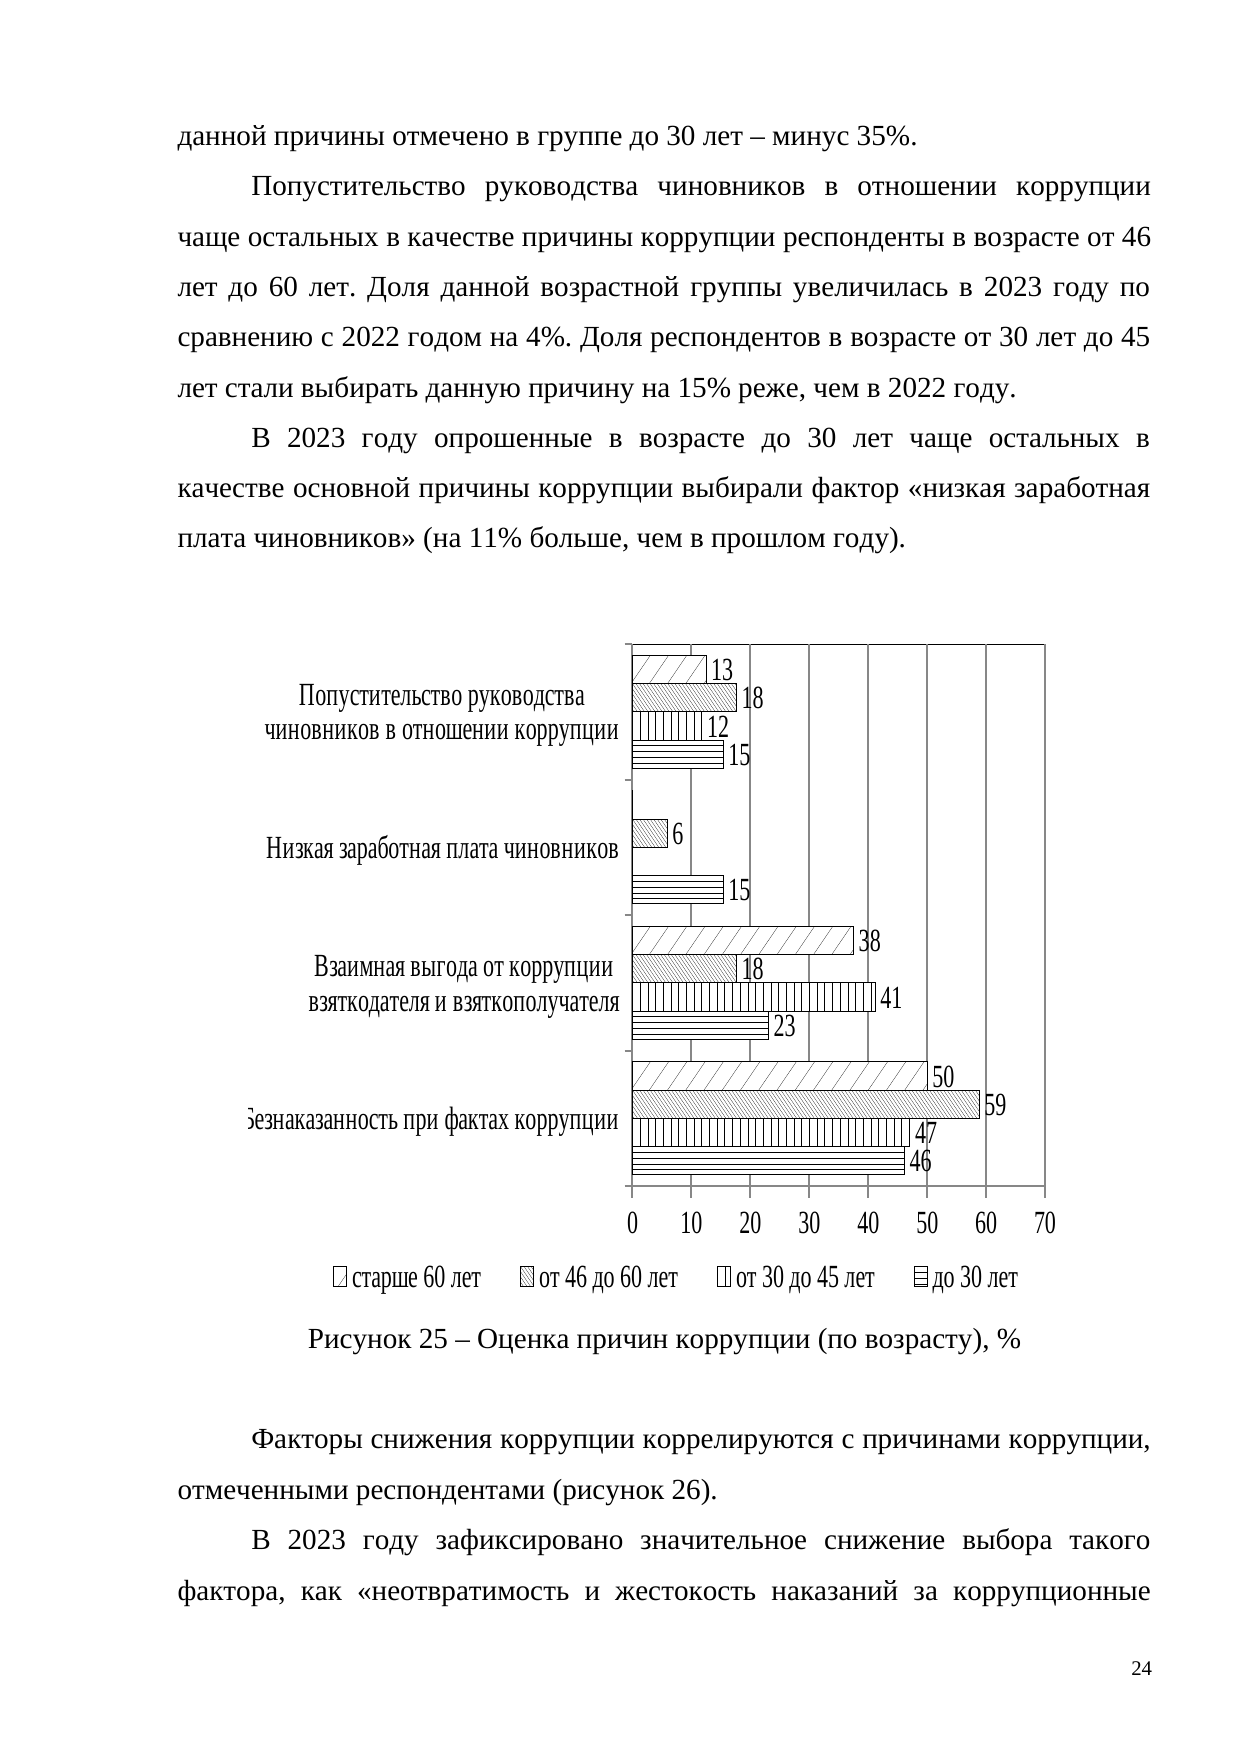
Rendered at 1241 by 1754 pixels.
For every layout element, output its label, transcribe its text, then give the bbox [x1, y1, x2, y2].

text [177, 118, 1152, 152]
text Рисунок 25 – Оценка причин коррупции (по возрасту), % [177, 1321, 1152, 1354]
text В 2023 году опрошенные в возрасте до 30 лет чаще остальных в качестве основной причины коррупции выбирали фактор «низкая заработная плата чиновников» (на 11% больше, чем в прошлом году). [177, 420, 1152, 554]
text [177, 1522, 1152, 1606]
text Факторы снижения коррупции коррелируются с причинами коррупции, отмеченными респондентами (рисунок 26). [177, 1422, 1152, 1506]
text Попустительство руководства чиновников в отношении коррупции чаще остальных в качестве причины коррупции респонденты в возрасте от 46 лет до 60 лет. Доля данной возрастной группы увеличилась в 2023 году по сравнению с 2022 годом на 4%. Доля респондентов в возрасте от 30 лет до 45 лет стали выбирать данную причину на 15% реже, чем в 2022 году. [177, 168, 1152, 403]
